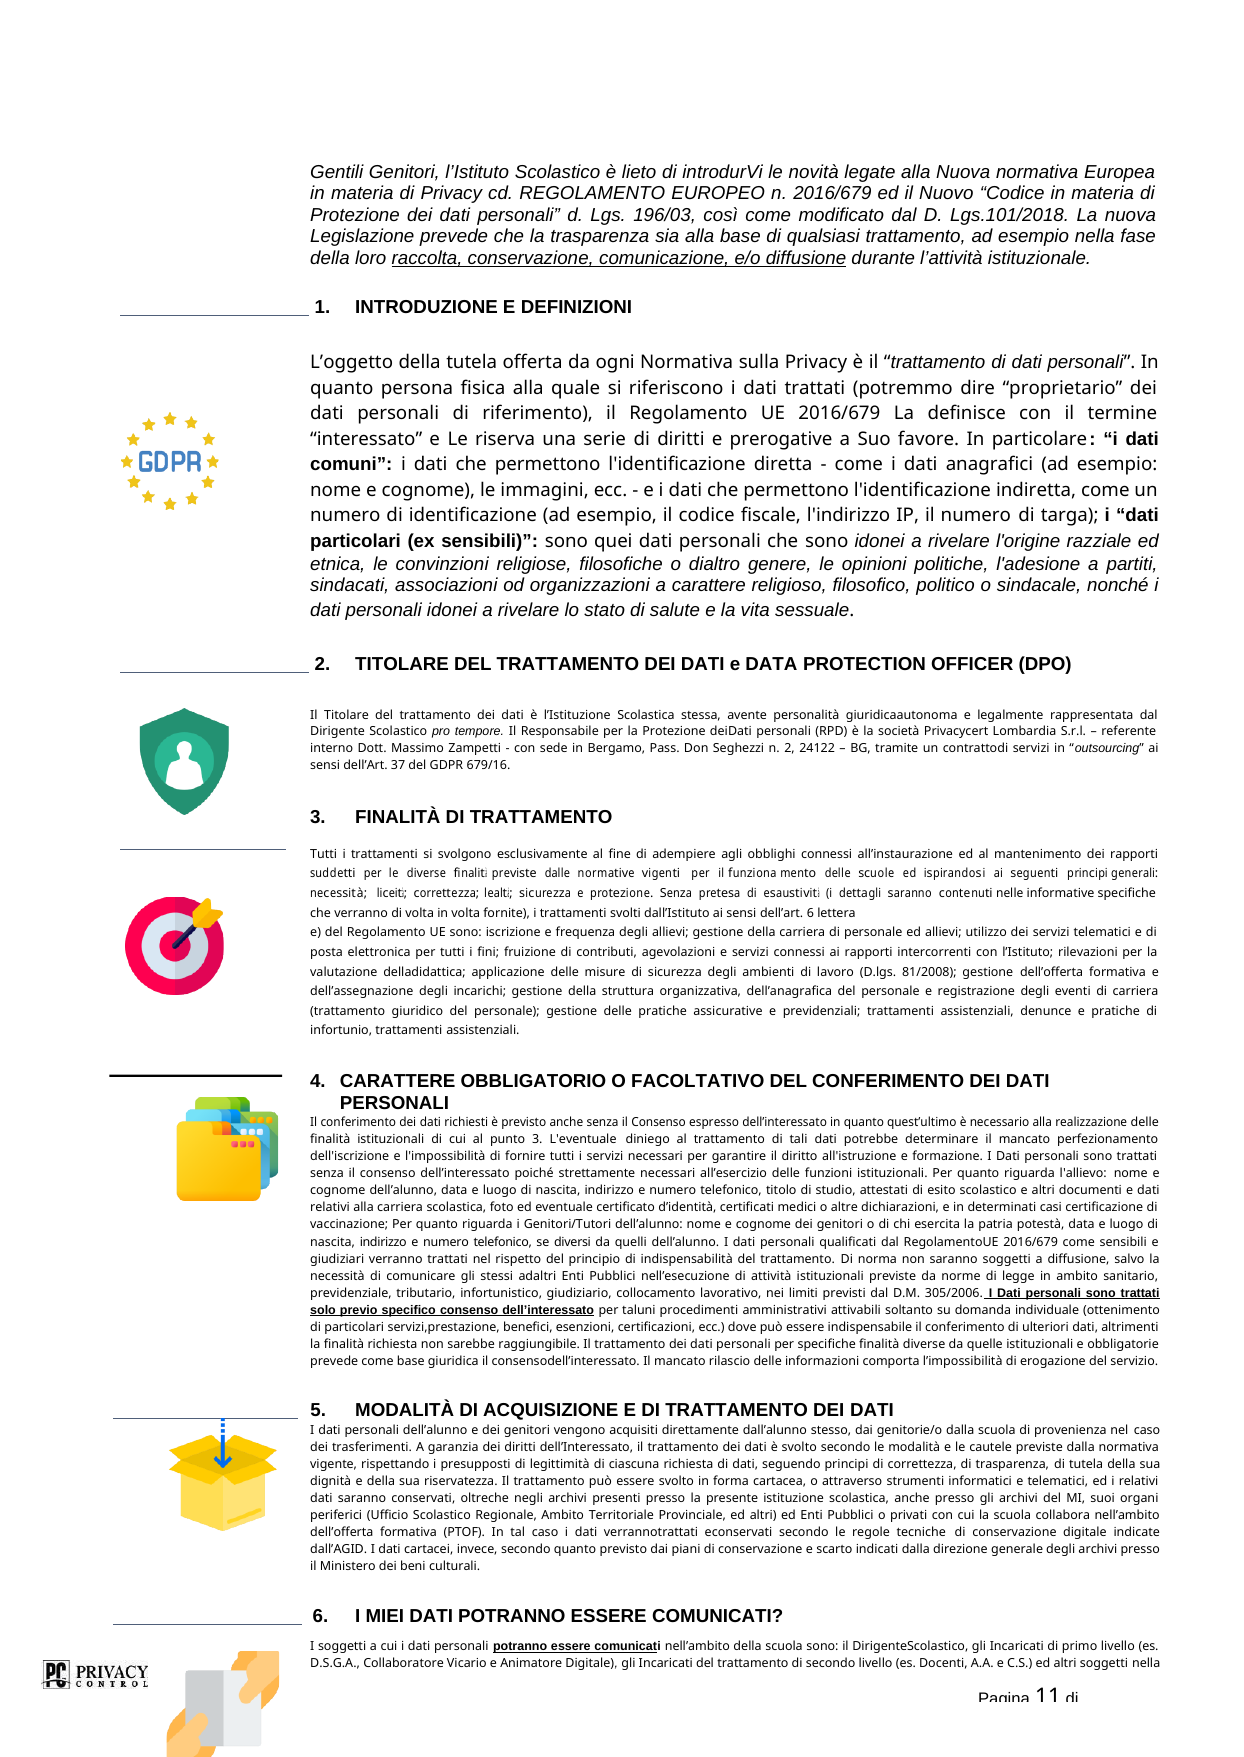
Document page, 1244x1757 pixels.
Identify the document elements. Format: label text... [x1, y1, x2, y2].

text Il conferimento dei dati richiesti è previsto anche senza il Consenso espresso dell’interessato in quanto quest’ultimo è necessario alla realizzazione delle finalità istituzionali di cui al punto 3. L'eventuale diniego al trattamento di tali dati potrebbe determinare il mancato perfezionamento dell'iscrizione e l'impossibilità di fornire tutti i servizi necessari per garantire il diritto all'istruzione e formazione. I Dati personali sono trattati senza il consenso dell’interessato poiché strettamente necessari all’esercizio delle funzioni istituzionali. Per quanto riguarda l'allievo: nome e cognome dell’alunno, data e luogo di nascita, indirizzo e numero telefonico, titolo di studio, attestati di esito scolastico e altri documenti e dati relativi alla carriera scolastica, foto ed eventuale certificato d’identità, certificati medici o altre dichiarazioni, e in determinati casi certificazione di vaccinazione; Per quanto riguarda i Genitori/Tutori dell’alunno: nome e cognome dei genitori o di chi esercita la patria potestà, data e luogo di nascita, indirizzo e numero telefonico, se diversi da quelli dell’alunno. I dati personali qualificati dal RegolamentoUE 2016/679 come sensibili e giudiziari verranno trattati nel rispetto del principio di indispensabilità del trattamento. Di norma non saranno soggetti a diffusione, salvo la necessità di comunicare gli stessi adaltri Enti Pubblici nell’esecuzione di attività istituzionali previste da norme di legge in ambito sanitario, previdenziale, tributario, infortunistico, giudiziario, collocamento lavorativo, nei limiti previsti dal D.M. 305/2006. I Dati personali sono trattati solo previo specifico consenso dell’interessato per taluni procedimenti amministrativi attivabili soltanto su domanda individuale (ottenimento di particolari servizi,prestazione, benefici, esenzioni, certificazioni, ecc.) dove può essere indispensabile il conferimento di ulteriori dati, altrimenti la finalità richiesta non sarebbe raggiungibile. Il trattamento dei dati personali per specifiche finalità diverse da quelle istituzionali e obbligatorie prevede come base giuridica il consensodell’interessato. Il mancato rilascio delle informazioni comporta l’impossibilità di erogazione del servizio. [310, 1113, 1160, 1369]
picture [168, 1418, 277, 1531]
text e) del Regolamento UE sono: iscrizione e frequenza degli allievi; gestione della carriera di personale ed allievi; utilizzo dei servizi telematici e di posta elettronica per tutti i fini; fruizione di contributi, agevolazioni e servizi connessi ai rapporti intercorrenti con l’Istituto; rilevazioni per la valutazione delladidattica; applicazione delle misure di sicurezza degli ambienti di lavoro (D.lgs. 81/2008); gestione dell’offerta formativa e dell’assegnazione degli incarichi; gestione della struttura organizzativa, dell’anagrafica del personale e registrazione degli eventi di carriera (trattamento giuridico del personale); gestione delle pratiche assicurative e previdenziali; trattamenti assistenziali, denunce e pratiche di infortunio, trattamenti assistenziali. [310, 923, 1159, 1038]
text Tutti i trattamenti si svolgono esclusivamente al fine di adempiere agli obblighi connessi all’instaurazione ed al mantenimento dei rapporti suddetti per le diverse finalità previste dalle normative vigenti per il funziona mento delle scuole ed ispirandosi ai seguenti principi generali: necessità; liceità; correttezza; lealtà; sicurezza e protezione. Senza pretesa di esaustività (i dettagli saranno contenuti nelle informative specifiche che verranno di volta in volta fornite), i trattamenti svolti dall’Istituto ai sensi dell’art. 6 lettera [310, 845, 1158, 921]
subtitle 5. MODALITÀ DI ACQUISIZIONE E DI TRATTAMENTO DEI DATI [113, 1399, 1181, 1421]
picture [125, 897, 224, 995]
subtitle 2. TITOLARE DEL TRATTAMENTO DEI DATI e DATA PROTECTION OFFICER (DPO) [120, 653, 1181, 674]
picture [40, 1660, 148, 1689]
picture [139, 708, 229, 815]
text L’oggetto della tutela offerta da ogni Normativa sulla Privacy è il “trattamento di dati personali”. In quanto persona fisica alla quale si riferiscono i dati trattati (potremmo dire “proprietario” dei dati personali di riferimento), il Regolamento UE 2016/679 La definisce con il termine “interessato” e Le riserva una serie di diritti e prerogative a Suo favore. In particolare: “i dati comuni”: i dati che permettono l'identificazione diretta - come i dati anagrafici (ad esempio: nome e cognome), le immagini, ecc. - e i dati che permettono l'identificazione indiretta, come un numero di identificazione (ad esempio, il codice fiscale, l'indirizzo IP, il numero di targa); i “dati particolari (ex sensibili)”: sono quei dati personali che sono idonei a rivelare l'origine razziale ed etnica, le convinzioni religiose, filosofiche o dialtro genere, le opinioni politiche, l'adesione a partiti, sindacati, associazioni od organizzazioni a carattere religioso, filosofico, politico o sindacale, nonché i dati personali idonei a rivelare lo stato di salute e la vita sessuale. [310, 348, 1159, 621]
picture [166, 1651, 280, 1757]
subtitle 6. I MIEI DATI POTRANNO ESSERE COMUNICATI? [113, 1605, 1181, 1627]
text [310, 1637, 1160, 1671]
subtitle FINALITÀ DI TRATTAMENTO [310, 805, 1181, 827]
text Gentili Genitori, l’Istituto Scolastico è lieto di introdurVi le novità legate alla Nuova normativa Europea in materia di Privacy cd. REGOLAMENTO EUROPEO n. 2016/679 ed il Nuovo “Codice in materia di Protezione dei dati personali” d. Lgs. 196/03, così come modificato dal D. Lgs.101/2018. La nuova Legislazione prevede che la trasparenza sia alla base di qualsiasi trattamento, ad esempio nella fase della loro raccolta, conservazione, comunicazione, e/o diffusione durante l’attività istituzionale. [310, 160, 1156, 268]
text Il Titolare del trattamento dei dati è l’Istituzione Scolastica stessa, avente personalità giuridicaautonoma e legalmente rappresentata dal Dirigente Scolastico pro tempore. Il Responsabile per la Protezione deiDati personali (RPD) è la società Privacycert Lombardia S.r.l. – referente interno Dott. Massimo Zampetti - con sede in Bergamo, Pass. Don Seghezzi n. 2, 24122 – BG, tramite un contrattodi servizi in “outsourcing” ai sensi dell’Art. 37 del GDPR 679/16. [310, 706, 1158, 773]
text 1. INTRODUZIONE E DEFINIZIONI [120, 296, 1181, 318]
subtitle CARATTERE OBBLIGATORIO O FACOLTATIVO DEL CONFERIMENTO DEI DATI PERSONALI [310, 1070, 1051, 1113]
text I dati personali dell’alunno e dei genitori vengono acquisiti direttamente dall’alunno stesso, dai genitorie/o dalla scuola di provenienza nel caso dei trasferimenti. A garanzia dei diritti dell’Interessato, il trattamento dei dati è svolto secondo le modalità e le cautele previste dalla normativa vigente, rispettando i presupposti di legittimità di ciascuna richiesta di dati, seguendo principi di correttezza, di trasparenza, di tutela della sua dignità e della sua riservatezza. Il trattamento può essere svolto in forma cartacea, o attraverso strumenti informatici e telematici, ed i relativi dati saranno conservati, oltreche negli archivi presenti presso la presente istituzione scolastica, anche presso gli archivi del MI, suoi organi periferici (Ufficio Scolastico Regionale, Ambito Territoriale Provinciale, ed altri) ed Enti Pubblici o privati con cui la scuola collabora nell’ambito dell’offerta formativa (PTOF). In tal caso i dati verrannotrattati econservati secondo le regole tecniche di conservazione digitale indicate dall’AGID. I dati cartacei, invece, secondo quanto previsto dai piani di conservazione e scarto indicati dalla direzione generale degli archivi presso il Ministero dei beni culturali. [310, 1421, 1160, 1574]
picture [176, 1097, 279, 1201]
picture [121, 412, 219, 510]
